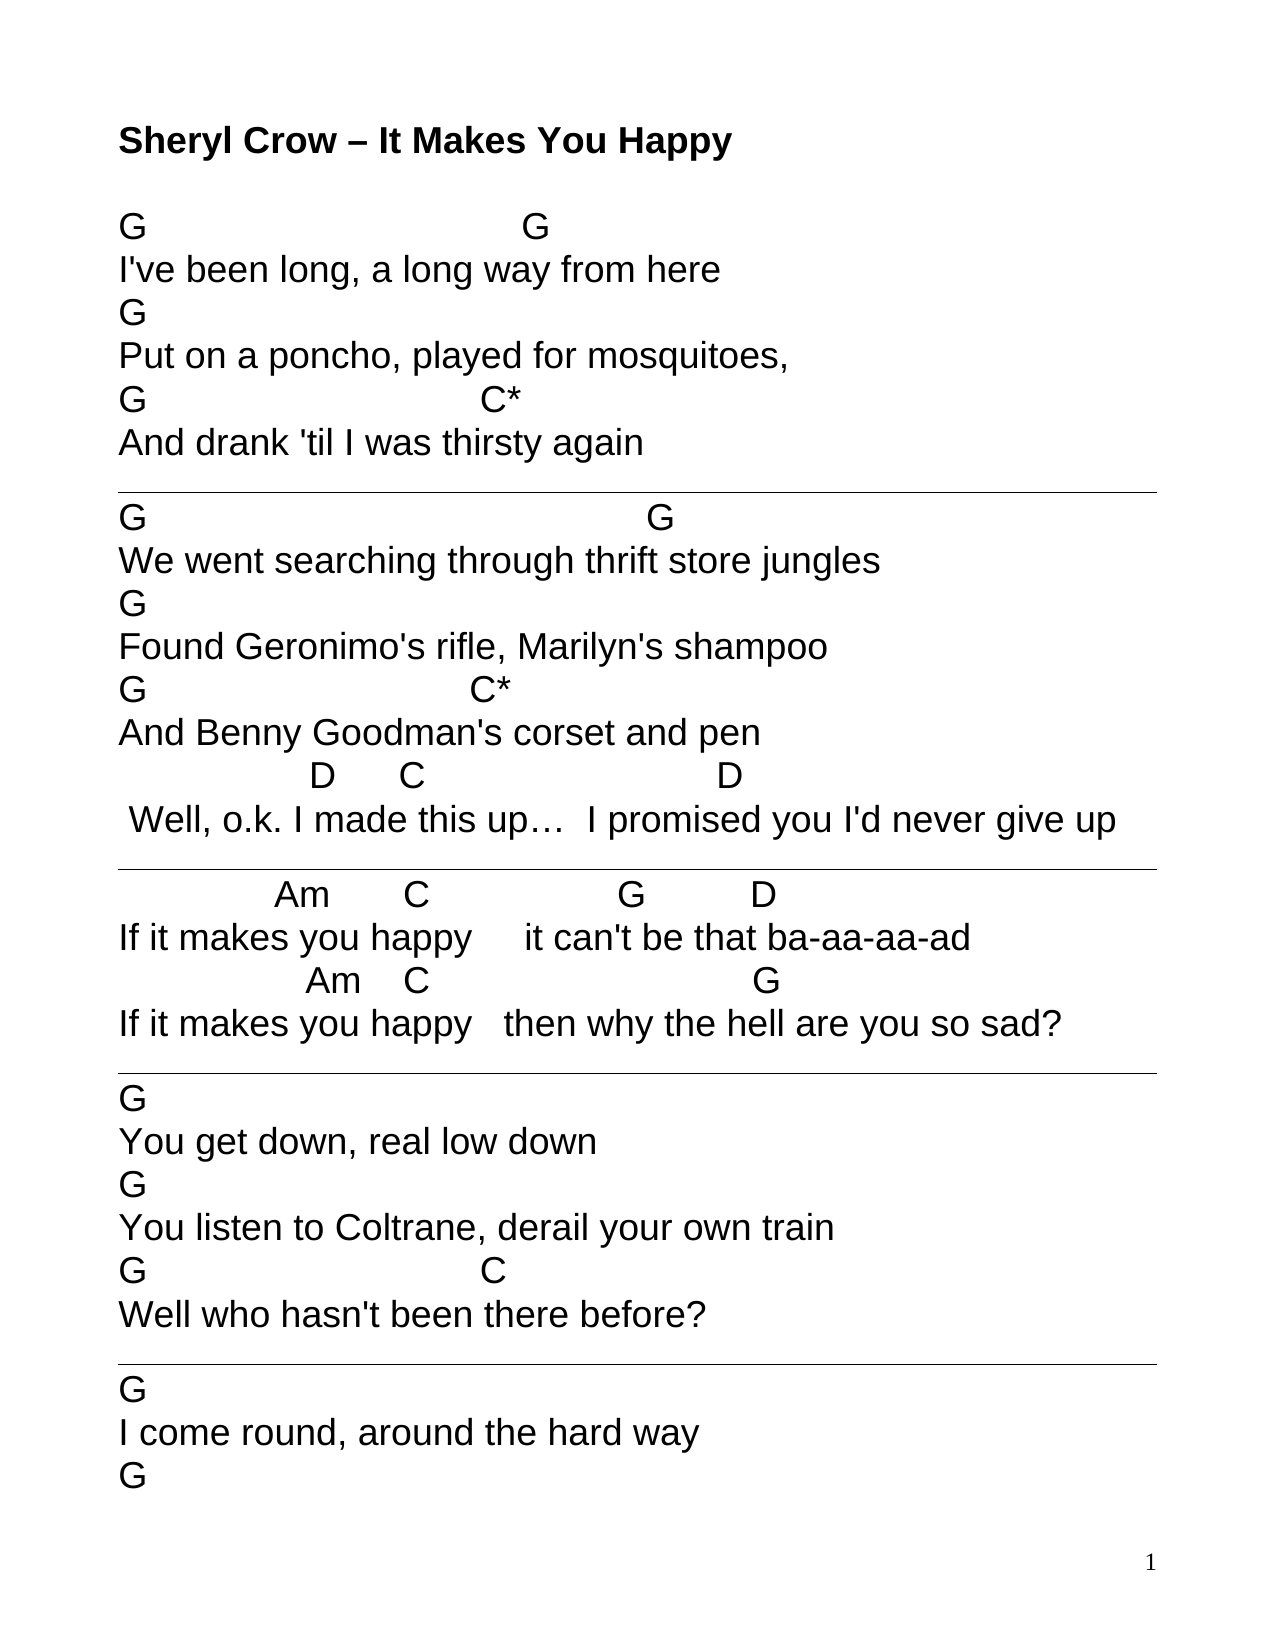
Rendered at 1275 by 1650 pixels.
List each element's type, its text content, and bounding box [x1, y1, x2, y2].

text G [118, 1074, 1157, 1119]
text And Benny Goodman's corset and pen [118, 711, 1157, 754]
text Well who hasn't been there before? [118, 1292, 1157, 1335]
text You listen to Coltrane, derail your own train [118, 1206, 1157, 1249]
text We went searching through thrift store jungles [118, 538, 1157, 581]
text G [118, 1365, 1157, 1410]
text G G [118, 204, 1157, 247]
text If it makes you happy it can't be that ba-aa-aa-ad [118, 915, 1157, 958]
text G C* [118, 377, 1157, 420]
text If it makes you happy then why the hell are you so sad? [118, 1001, 1157, 1044]
text And drank 'til I was thirsty again [118, 420, 1157, 463]
text G G [118, 493, 1157, 538]
text G C* [118, 667, 1157, 711]
text Sheryl Crow – It Makes You Happy [118, 118, 1157, 161]
text Put on a poncho, played for mosquitoes, [118, 334, 1157, 377]
text Am C G D [118, 870, 1157, 915]
text G C [118, 1249, 1157, 1292]
text G [118, 291, 1157, 334]
text Found Geronimo's rifle, Marilyn's shampoo [118, 624, 1157, 667]
text D C D [118, 754, 1157, 797]
text G [118, 581, 1157, 624]
text Am C G [118, 958, 1157, 1001]
text You get down, real low down [118, 1119, 1157, 1162]
text Well, o.k. I made this up… I promised you I'd never give up [118, 797, 1157, 840]
text G [118, 1162, 1157, 1206]
text G [118, 1453, 1157, 1496]
text I come round, around the hard way [118, 1410, 1157, 1453]
text I've been long, a long way from here [118, 247, 1157, 291]
